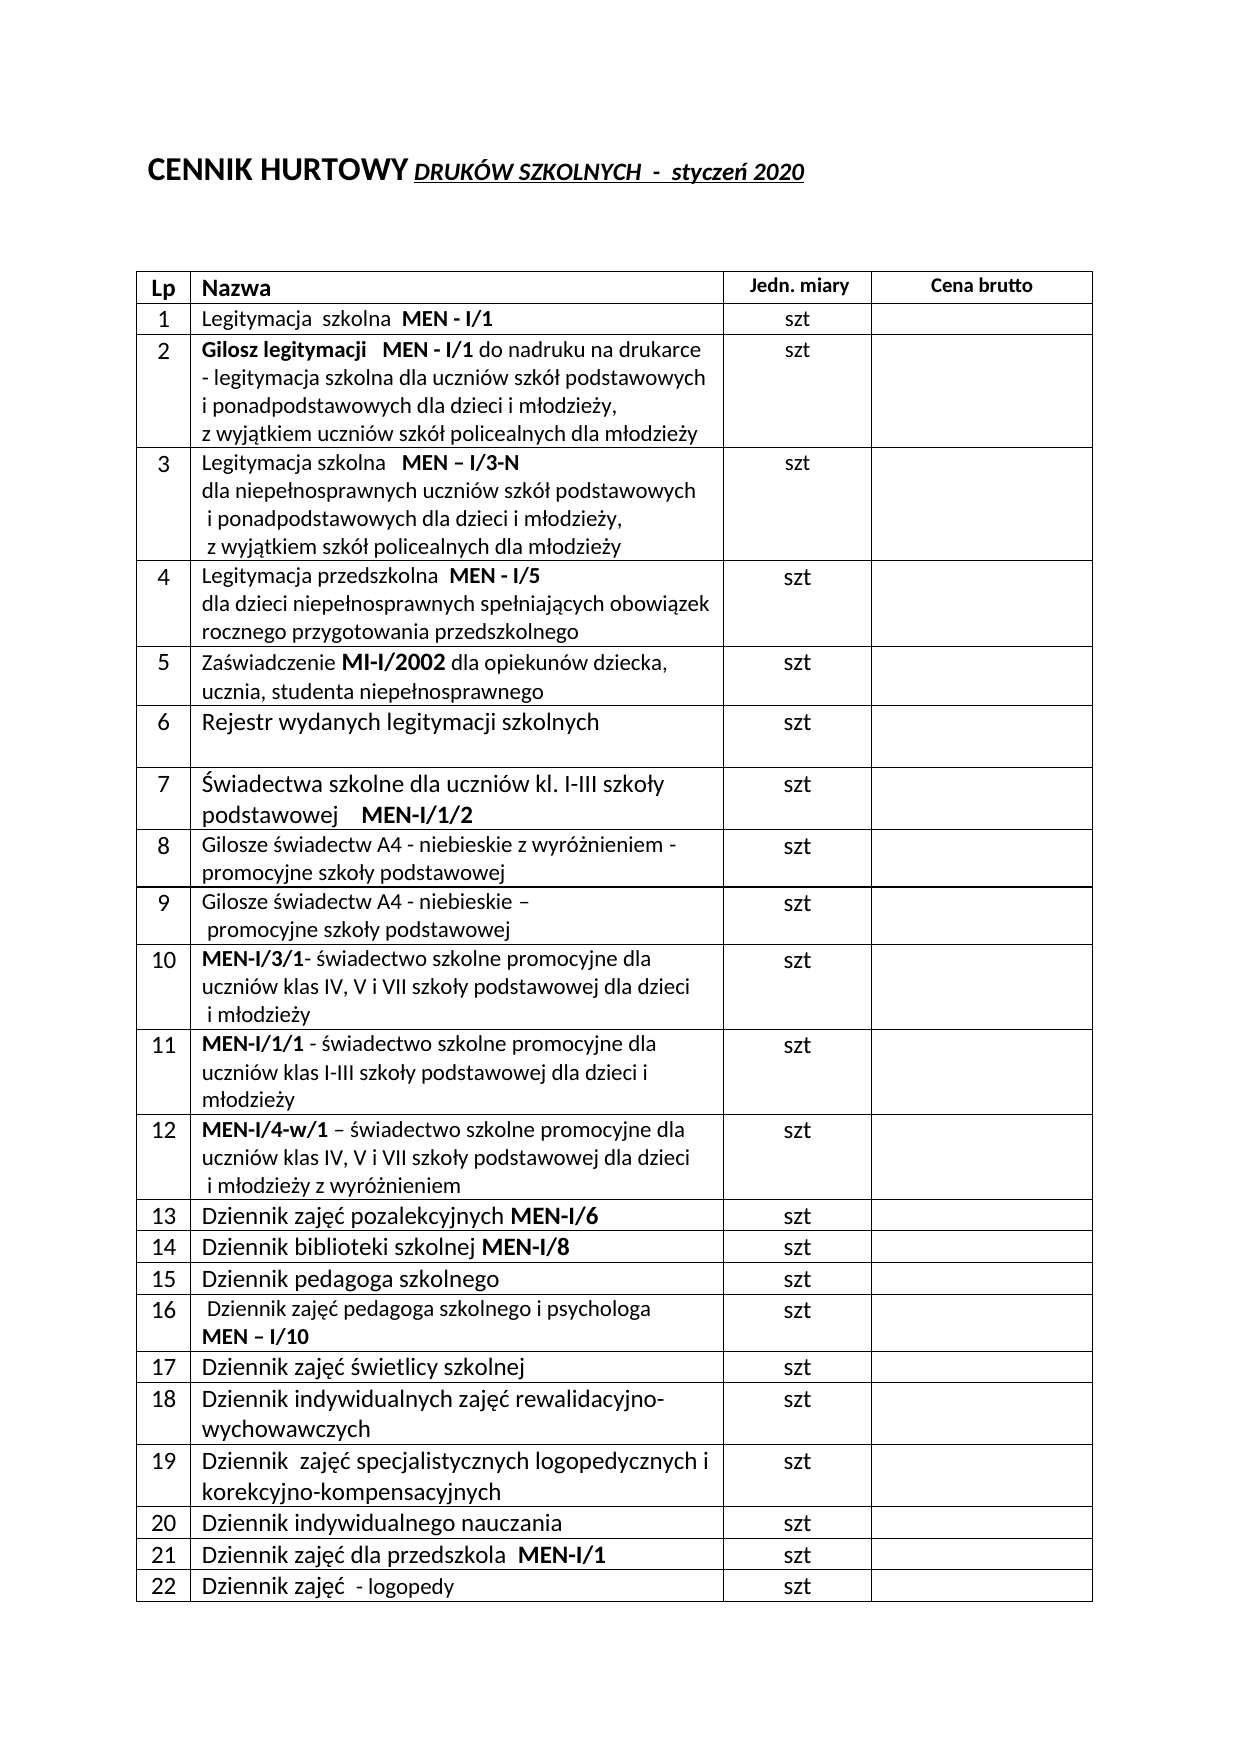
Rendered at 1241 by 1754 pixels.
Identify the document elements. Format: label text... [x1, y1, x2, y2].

table_cell 11 [137, 1030, 190, 1114]
table_cell [872, 1539, 1092, 1569]
table_cell szt [724, 1030, 871, 1114]
table_cell szt [724, 1539, 871, 1569]
table_cell 3 [137, 448, 190, 560]
table_cell [872, 1200, 1092, 1230]
table_cell [872, 1383, 1092, 1444]
table_cell 21 [137, 1539, 190, 1569]
table_cell 20 [137, 1507, 190, 1538]
table_cell 8 [137, 830, 190, 886]
table_cell [872, 647, 1092, 705]
table_cell MEN-I/4-w/1 – świadectwo szkolne promocyjne dla uczniów klas IV, V i VII szkoły podstawowej dla dzieci i młodzieży z wyróżnieniem [191, 1115, 723, 1199]
table_cell 17 [137, 1352, 190, 1382]
table_cell Legitymacja przedszkolna MEN - I/5 dla dzieci niepełnosprawnych spełniających obowiązek rocznego przygotowania przedszkolnego [191, 561, 723, 646]
table_cell szt [724, 945, 871, 1028]
table_cell Gilosz legitymacji MEN - I/1 do nadruku na drukarce - legitymacja szkolna dla uczniów szkół podstawowych i ponadpodstawowych dla dzieci i młodzieży, z wyjątkiem uczniów szkół policealnych dla młodzieży [191, 335, 723, 447]
table_cell 14 [137, 1231, 190, 1262]
table_cell Rejestr wydanych legitymacji szkolnych [191, 706, 723, 767]
table_cell 5 [137, 647, 190, 705]
table_cell 6 [137, 706, 190, 767]
table_cell Legitymacja szkolna MEN - I/1 [191, 304, 723, 334]
table_cell 9 [137, 888, 190, 943]
table_cell szt [724, 1263, 871, 1293]
table_cell [872, 706, 1092, 767]
table_cell Dziennik indywidualnego nauczania [191, 1507, 723, 1538]
table_cell [872, 1263, 1092, 1293]
table_cell [872, 1295, 1092, 1351]
table_cell szt [724, 335, 871, 447]
table_cell 2 [137, 335, 190, 447]
table_cell [872, 304, 1092, 334]
table_cell 13 [137, 1200, 190, 1230]
table_cell szt [724, 1352, 871, 1382]
table_cell szt [724, 1445, 871, 1506]
table_cell [872, 1030, 1092, 1114]
table_cell Dziennik zajęć świetlicy szkolnej [191, 1352, 723, 1382]
table_cell 7 [137, 768, 190, 829]
table_cell Dziennik biblioteki szkolnej MEN-I/8 [191, 1231, 723, 1262]
text CENNIK HURTOWY DRUKÓW SZKOLNYCH - styczeń 2020 [148, 148, 1093, 188]
table_cell MEN-I/3/1- świadectwo szkolne promocyjne dla uczniów klas IV, V i VII szkoły podstawowej dla dzieci i młodzieży [191, 945, 723, 1028]
table_header Lp [137, 272, 190, 303]
table_cell szt [724, 768, 871, 829]
table_cell Dziennik zajęć - logopedy [191, 1570, 723, 1601]
table_cell szt [724, 647, 871, 705]
table_cell Dziennik zajęć pozalekcyjnych MEN-I/6 [191, 1200, 723, 1230]
table_cell 10 [137, 945, 190, 1028]
table_cell szt [724, 448, 871, 560]
table_cell 16 [137, 1295, 190, 1351]
table_cell [872, 1115, 1092, 1199]
table_cell szt [724, 1383, 871, 1444]
table_cell MEN-I/1/1 - świadectwo szkolne promocyjne dla uczniów klas I-III szkoły podstawowej dla dzieci i młodzieży [191, 1030, 723, 1114]
table_cell Gilosze świadectw A4 - niebieskie z wyróżnieniem - promocyjne szkoły podstawowej [191, 830, 723, 886]
table_cell Dziennik indywidualnych zajęć rewalidacyjno-wychowawczych [191, 1383, 723, 1444]
table_cell [872, 888, 1092, 943]
table_cell Dziennik zajęć specjalistycznych logopedycznych i korekcyjno-kompensacyjnych [191, 1445, 723, 1506]
table_header Nazwa [191, 272, 723, 303]
table_cell Dziennik pedagoga szkolnego [191, 1263, 723, 1293]
table_cell [872, 945, 1092, 1028]
table_cell [872, 1231, 1092, 1262]
table_cell [872, 561, 1092, 646]
table_cell szt [724, 1231, 871, 1262]
table_cell [872, 830, 1092, 886]
table_cell Legitymacja szkolna MEN – I/3-N dla niepełnosprawnych uczniów szkół podstawowych i ponadpodstawowych dla dzieci i młodzieży, z wyjątkiem szkół policealnych dla młodzieży [191, 448, 723, 560]
table_cell [872, 335, 1092, 447]
table_cell szt [724, 888, 871, 943]
table_cell 4 [137, 561, 190, 646]
table_cell szt [724, 1115, 871, 1199]
table_cell [872, 768, 1092, 829]
table_cell 18 [137, 1383, 190, 1444]
table_cell Gilosze świadectw A4 - niebieskie – promocyjne szkoły podstawowej [191, 888, 723, 943]
table_cell szt [724, 561, 871, 646]
table_cell Dziennik zajęć pedagoga szkolnego i psychologa MEN – I/10 [191, 1295, 723, 1351]
table_cell szt [724, 830, 871, 886]
table_cell [872, 1570, 1092, 1601]
table_cell szt [724, 1200, 871, 1230]
table_cell szt [724, 1507, 871, 1538]
table_cell 22 [137, 1570, 190, 1601]
table_cell szt [724, 304, 871, 334]
table_header Jedn. miary [724, 272, 871, 303]
table_cell Zaświadczenie MI-I/2002 dla opiekunów dziecka, ucznia, studenta niepełnosprawnego [191, 647, 723, 705]
table_cell szt [724, 706, 871, 767]
table_cell [872, 1507, 1092, 1538]
table_cell 15 [137, 1263, 190, 1293]
table_cell Świadectwa szkolne dla uczniów kl. I-III szkoły podstawowej MEN-I/1/2 [191, 768, 723, 829]
table_cell szt [724, 1295, 871, 1351]
table_header Cena brutto [872, 272, 1092, 303]
table_cell 12 [137, 1115, 190, 1199]
table_cell [872, 448, 1092, 560]
table_cell [872, 1445, 1092, 1506]
table_cell Dziennik zajęć dla przedszkola MEN-I/1 [191, 1539, 723, 1569]
table_cell szt [724, 1570, 871, 1601]
table_cell [872, 1352, 1092, 1382]
table_cell 1 [137, 304, 190, 334]
table_cell 19 [137, 1445, 190, 1506]
